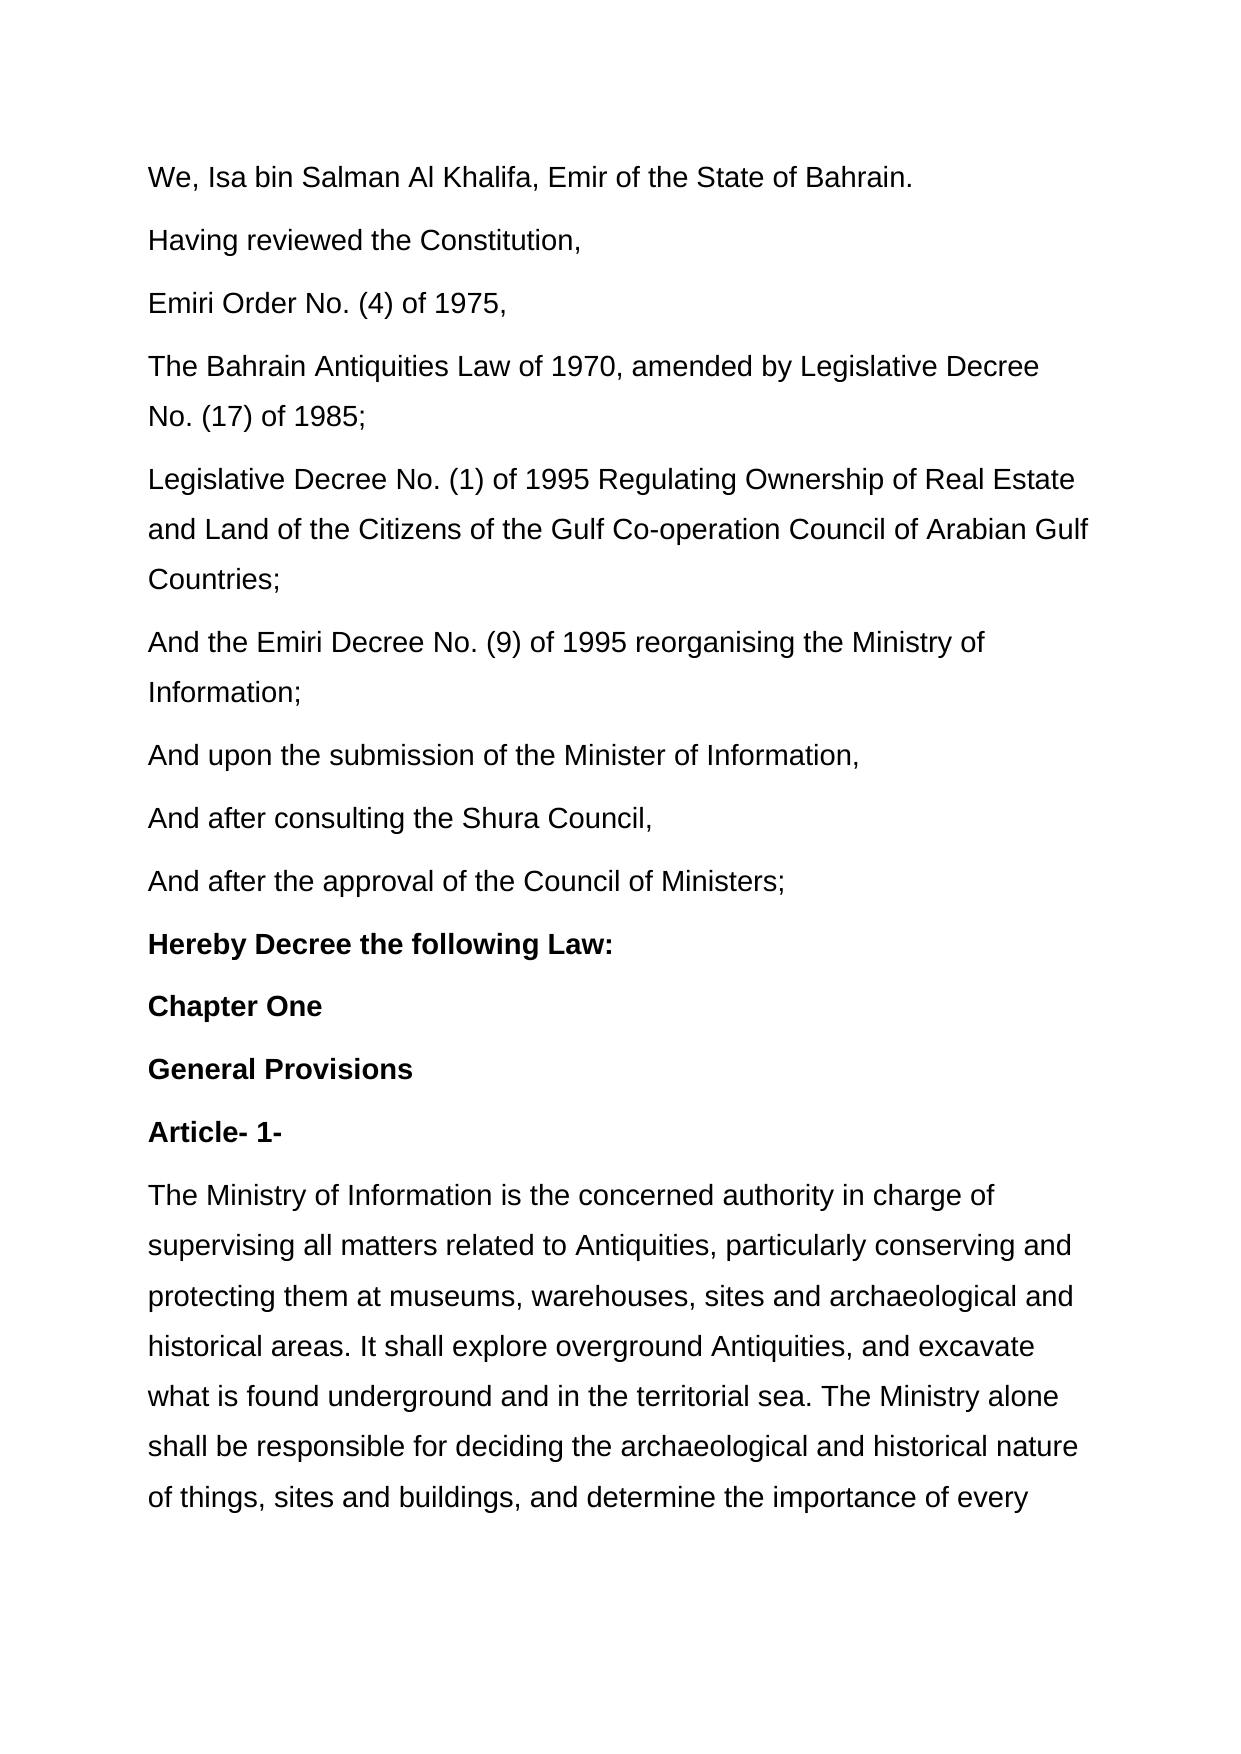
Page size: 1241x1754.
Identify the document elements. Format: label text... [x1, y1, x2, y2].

text And the Emiri Decree No. (9) of 1995 reorganising the Ministry of Information; [148, 625, 1093, 709]
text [148, 1178, 1093, 1513]
text The Bahrain Antiquities Law of 1970, amended by Legislative Decree No. (17) of 1985; [148, 348, 1093, 432]
text And after consulting the Shura Council, [148, 801, 1093, 834]
text General Provisions [148, 1052, 1093, 1086]
text Emiri Order No. (4) of 1975, [148, 286, 1093, 319]
text Having reviewed the Constitution, [148, 223, 1093, 256]
text And after the approval of the Council of Ministers; [148, 864, 1093, 897]
text Hereby Decree the following Law: [148, 927, 1093, 960]
text And upon the submission of the Minister of Information, [148, 738, 1093, 772]
text Article- 1- [148, 1115, 1093, 1149]
text Chapter One [148, 989, 1093, 1023]
text Legislative Decree No. (1) of 1995 Regulating Ownership of Real Estate and Land of the Citizens of the Gulf Co-operation Council of Arabian Gulf Countries; [148, 462, 1093, 596]
text We, Isa bin Salman Al Khalifa, Emir of the State of Bahrain. [148, 160, 1093, 194]
